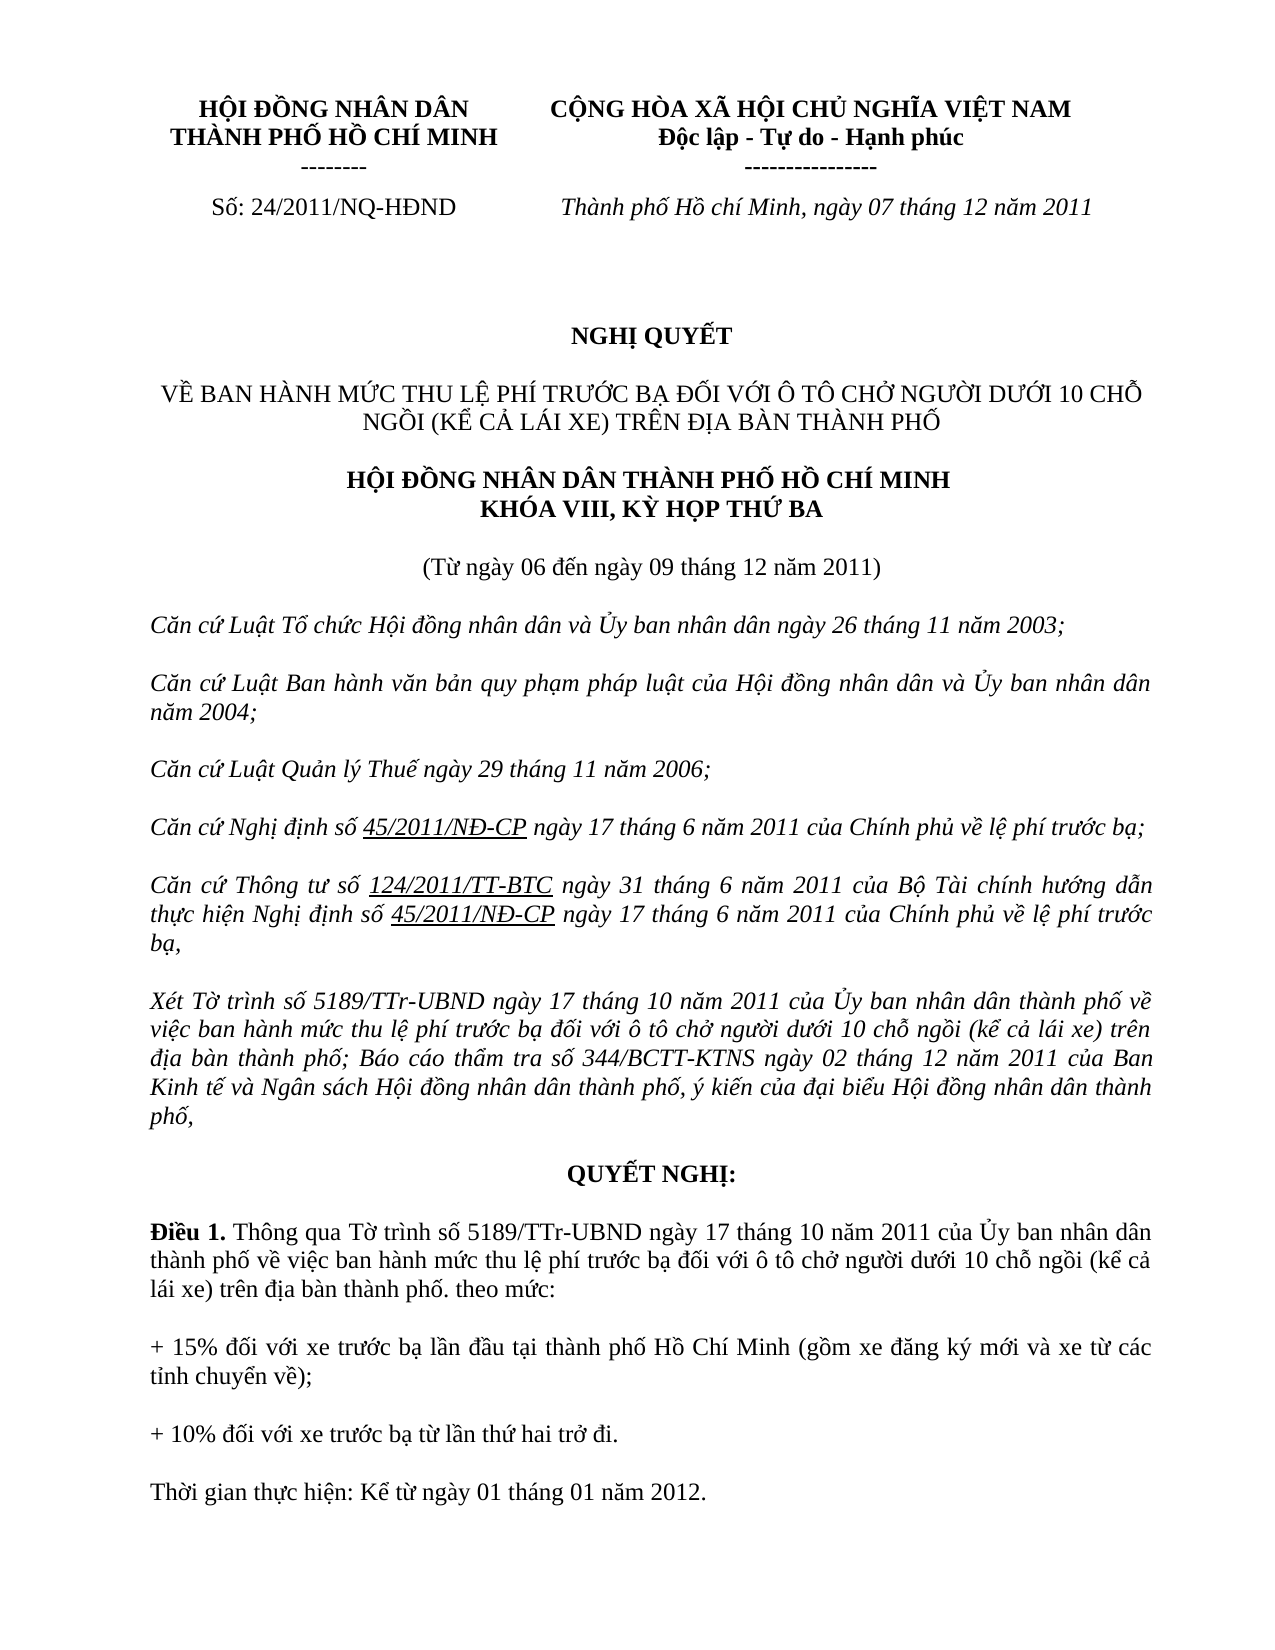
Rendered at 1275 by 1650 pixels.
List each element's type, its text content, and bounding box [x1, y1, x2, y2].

text Căn cứ Nghị định số 45/2011/NĐ-CP ngày 17 tháng 6 năm 2011 của Chính phủ về lệ phí trước bạ; [150, 812, 1153, 841]
table_header CỘNG HÒA XÃ HỘI CHỦ NGHĨA VIỆT NAM Độc lập - Tự do - Hạnh phúc ---------------- [518, 94, 1104, 192]
text Xét Tờ trình số 5189/TTr-UBND ngày 17 tháng 10 năm 2011 của Ủy ban nhân dân thành phố về việc ban hành mức thu lệ phí trước bạ đối với ô tô chở người dưới 10 chỗ ngồi (kể cả lái xe) trên địa bàn thành phố; Báo cáo thẩm tra số 344/BCTT-KTNS ngày 02 tháng 12 năm 2011 của Ban Kinh tế và Ngân sách Hội đồng nhân dân thành phố, ý kiến của đại biểu Hội đồng nhân dân thành phố, [150, 986, 1153, 1129]
text VỀ BAN HÀNH MỨC THU LỆ PHÍ TRƯỚC BẠ ĐỐI VỚI Ô TÔ CHỞ NGƯỜI DƯỚI 10 CHỖ NGỒI (KỂ CẢ LÁI XE) TRÊN ĐỊA BÀN THÀNH PHỐ [150, 379, 1153, 436]
table_cell Số: 24/2011/NQ-HĐND [150, 193, 517, 234]
text Căn cứ Thông tư số 124/2011/TT-BTC ngày 31 tháng 6 năm 2011 của Bộ Tài chính hướng dẫn thực hiện Nghị định số 45/2011/NĐ-CP ngày 17 tháng 6 năm 2011 của Chính phủ về lệ phí trước bạ, [150, 870, 1153, 957]
text + 10% đối với xe trước bạ từ lần thứ hai trở đi. [150, 1419, 1153, 1447]
text Căn cứ Luật Tổ chức Hội đồng nhân dân và Ủy ban nhân dân ngày 26 tháng 11 năm 2003; [150, 610, 1153, 639]
text Căn cứ Luật Ban hành văn bản quy phạm pháp luật của Hội đồng nhân dân và Ủy ban nhân dân năm 2004; [150, 668, 1153, 725]
text QUYẾT NGHỊ: [150, 1159, 1153, 1187]
text Thời gian thực hiện: Kể từ ngày 01 tháng 01 năm 2012. [150, 1477, 1153, 1505]
text Điều 1. Thông qua Tờ trình số 5189/TTr-UBND ngày 17 tháng 10 năm 2011 của Ủy ban nhân dân thành phố về việc ban hành mức thu lệ phí trước bạ đối với ô tô chở người dưới 10 chỗ ngồi (kể cả lái xe) trên địa bàn thành phố. theo mức: [150, 1217, 1153, 1303]
text (Từ ngày 06 đến ngày 09 tháng 12 năm 2011) [150, 552, 1153, 581]
table_header HỘI ĐỒNG NHÂN DÂN THÀNH PHỐ HỒ CHÍ MINH -------- [150, 94, 517, 192]
text + 15% đối với xe trước bạ lần đầu tại thành phố Hồ Chí Minh (gồm xe đăng ký mới và xe từ các tỉnh chuyển về); [150, 1332, 1153, 1389]
text Căn cứ Luật Quản lý Thuế ngày 29 tháng 11 năm 2006; [150, 754, 1153, 783]
text HỘI ĐỒNG NHÂN DÂN THÀNH PHỐ HỒ CHÍ MINH KHÓA VIII, KỲ HỌP THỨ BA [150, 465, 1153, 523]
table_cell Thành phố Hồ chí Minh, ngày 07 tháng 12 năm 2011 [518, 193, 1104, 234]
text NGHỊ QUYẾT [150, 321, 1153, 349]
